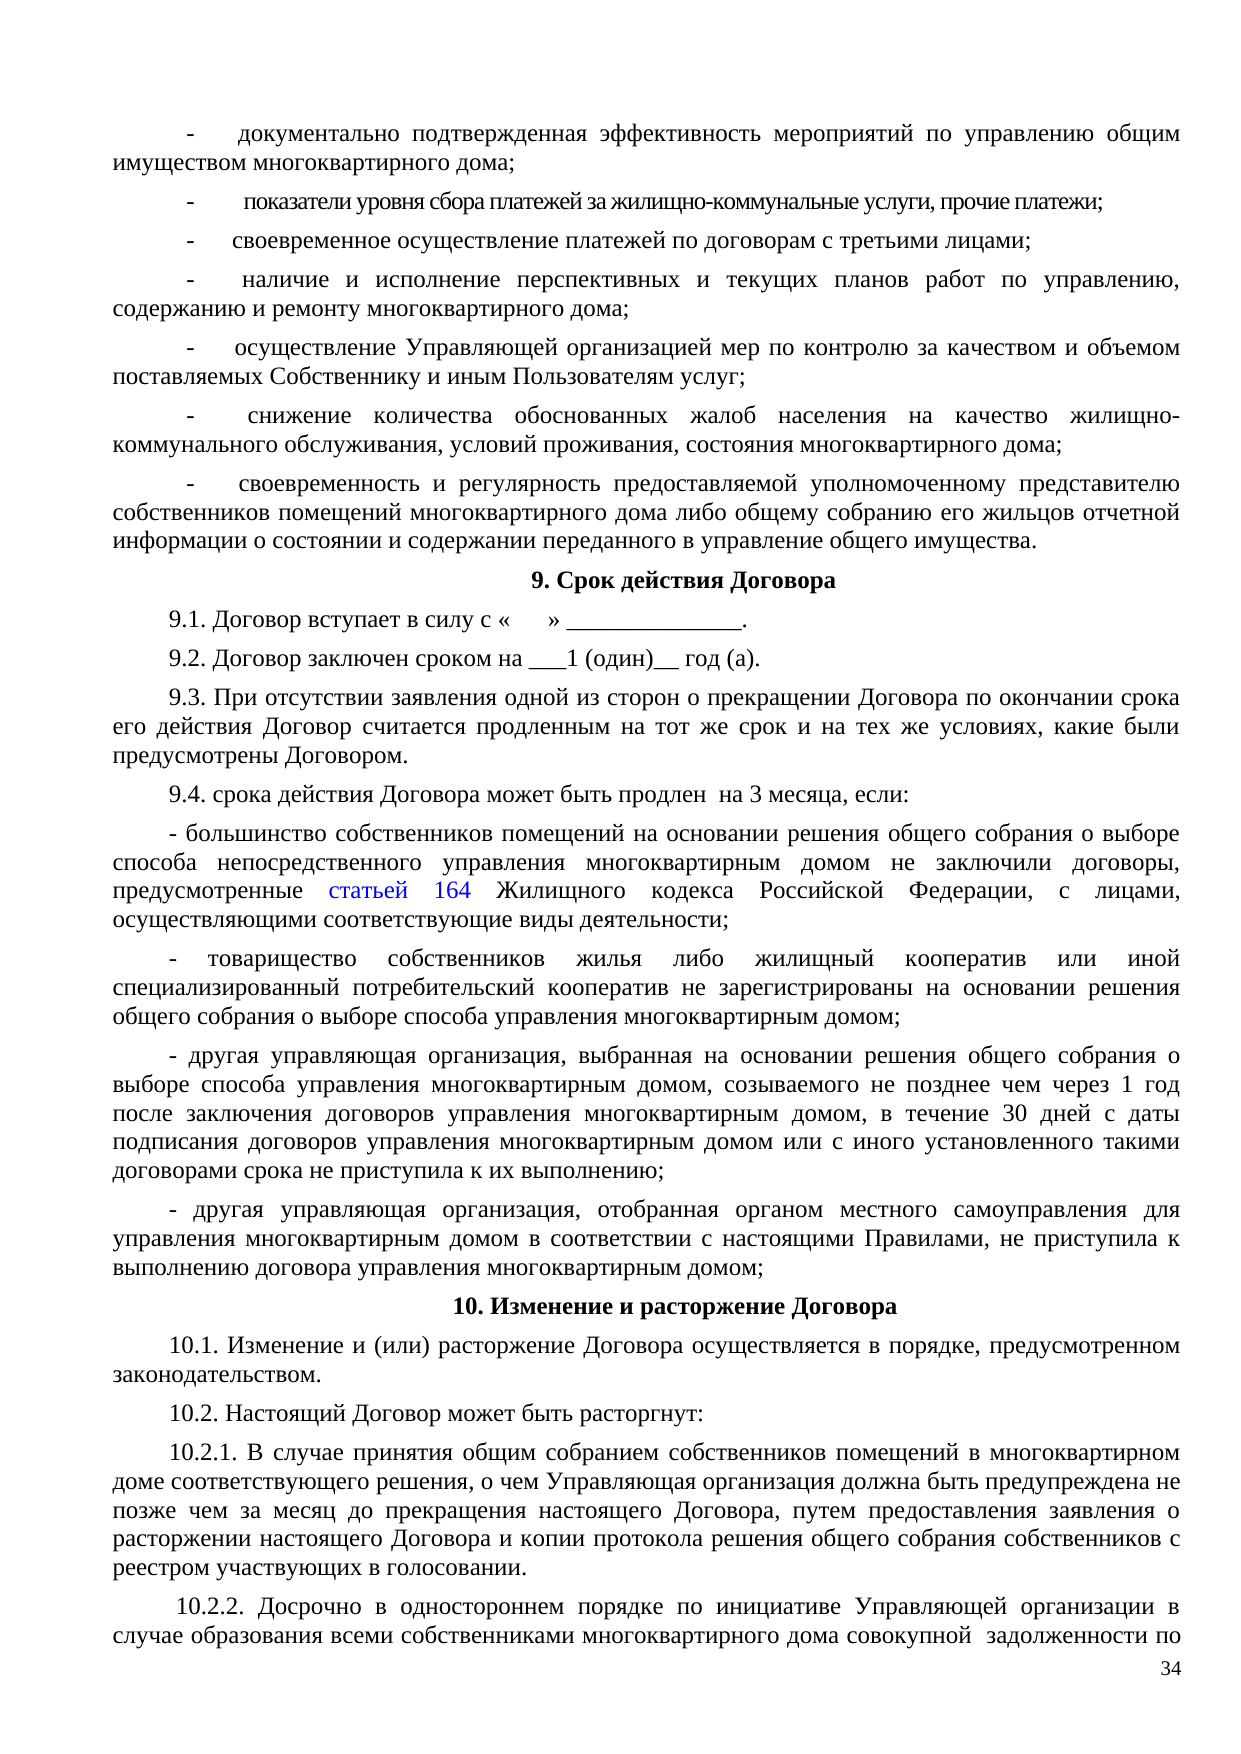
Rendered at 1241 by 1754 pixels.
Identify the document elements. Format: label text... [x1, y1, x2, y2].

text 9.3. При отсутствии заявления одной из сторон о прекращении Договора по окончании срока его действия Договор считается продленным на тот же срок и на тех же условиях, какие были предусмотрены Договором. [112, 682, 1181, 768]
text - показатели уровня сбора платежей за жилищно-коммунальные услуги, прочие платежи; [112, 186, 1181, 215]
text - своевременное осуществление платежей по договорам с третьими лицами; [112, 225, 1181, 254]
text 10.1. Изменение и (или) расторжение Договора осуществляется в порядке, предусмотренном законодательством. [112, 1330, 1181, 1388]
text 10. Изменение и расторжение Договора [112, 1291, 1181, 1320]
text - другая управляющая организация, выбранная на основании решения общего собрания о выборе способа управления многоквартирным домом, созываемого не позднее чем через 1 год после заключения договоров управления многоквартирным домом, в течение 30 дней с даты подписания договоров управления многоквартирным домом или с иного установленного такими договорами срока не приступила к их выполнению; [112, 1040, 1181, 1184]
text 9.4. срока действия Договора может быть продлен на 3 месяца, если: [112, 779, 1181, 808]
text - снижение количества обоснованных жалоб населения на качество жилищно-коммунального обслуживания, условий проживания, состояния многоквартирного дома; [112, 400, 1181, 458]
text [112, 1591, 1181, 1649]
text - товарищество собственников жилья либо жилищный кооператив или иной специализированный потребительский кооператив не зарегистрированы на основании решения общего собрания о выборе способа управления многоквартирным домом; [112, 943, 1181, 1030]
text - документально подтвержденная эффективность мероприятий по управлению общим имуществом многоквартирного дома; [112, 118, 1181, 176]
text - осуществление Управляющей организацией мер по контролю за качеством и объемом поставляемых Собственнику и иным Пользователям услуг; [112, 332, 1181, 390]
text 9.1. Договор вступает в силу с « » ______________. [112, 604, 1181, 633]
text - своевременность и регулярность предоставляемой уполномоченному представителю собственников помещений многоквартирного дома либо общему собранию его жильцов отчетной информации о состоянии и содержании переданного в управление общего имущества. [112, 468, 1181, 554]
text 10.2.1. В случае принятия общим собранием собственников помещений в многоквартирном доме соответствующего решения, о чем Управляющая организация должна быть предупреждена не позже чем за месяц до прекращения настоящего Договора, путем предоставления заявления о расторжении настоящего Договора и копии протокола решения общего собрания собственников с реестром участвующих в голосовании. [112, 1437, 1181, 1581]
text 9.2. Договор заключен сроком на ___1 (один)__ год (а). [112, 643, 1181, 672]
text 9. Срок действия Договора [112, 565, 1181, 593]
text - наличие и исполнение перспективных и текущих планов работ по управлению, содержанию и ремонту многоквартирного дома; [112, 264, 1181, 322]
text - другая управляющая организация, отобранная органом местного самоуправления для управления многоквартирным домом в соответствии с настоящими Правилами, не приступила к выполнению договора управления многоквартирным домом; [112, 1194, 1181, 1281]
text 10.2. Настоящий Договор может быть расторгнут: [112, 1398, 1181, 1427]
text - большинство собственников помещений на основании решения общего собрания о выборе способа непосредственного управления многоквартирным домом не заключили договоры, предусмотренные статьей 164 Жилищного кодекса Российской Федерации, с лицами, осуществляющими соответствующие виды деятельности; [112, 818, 1181, 933]
